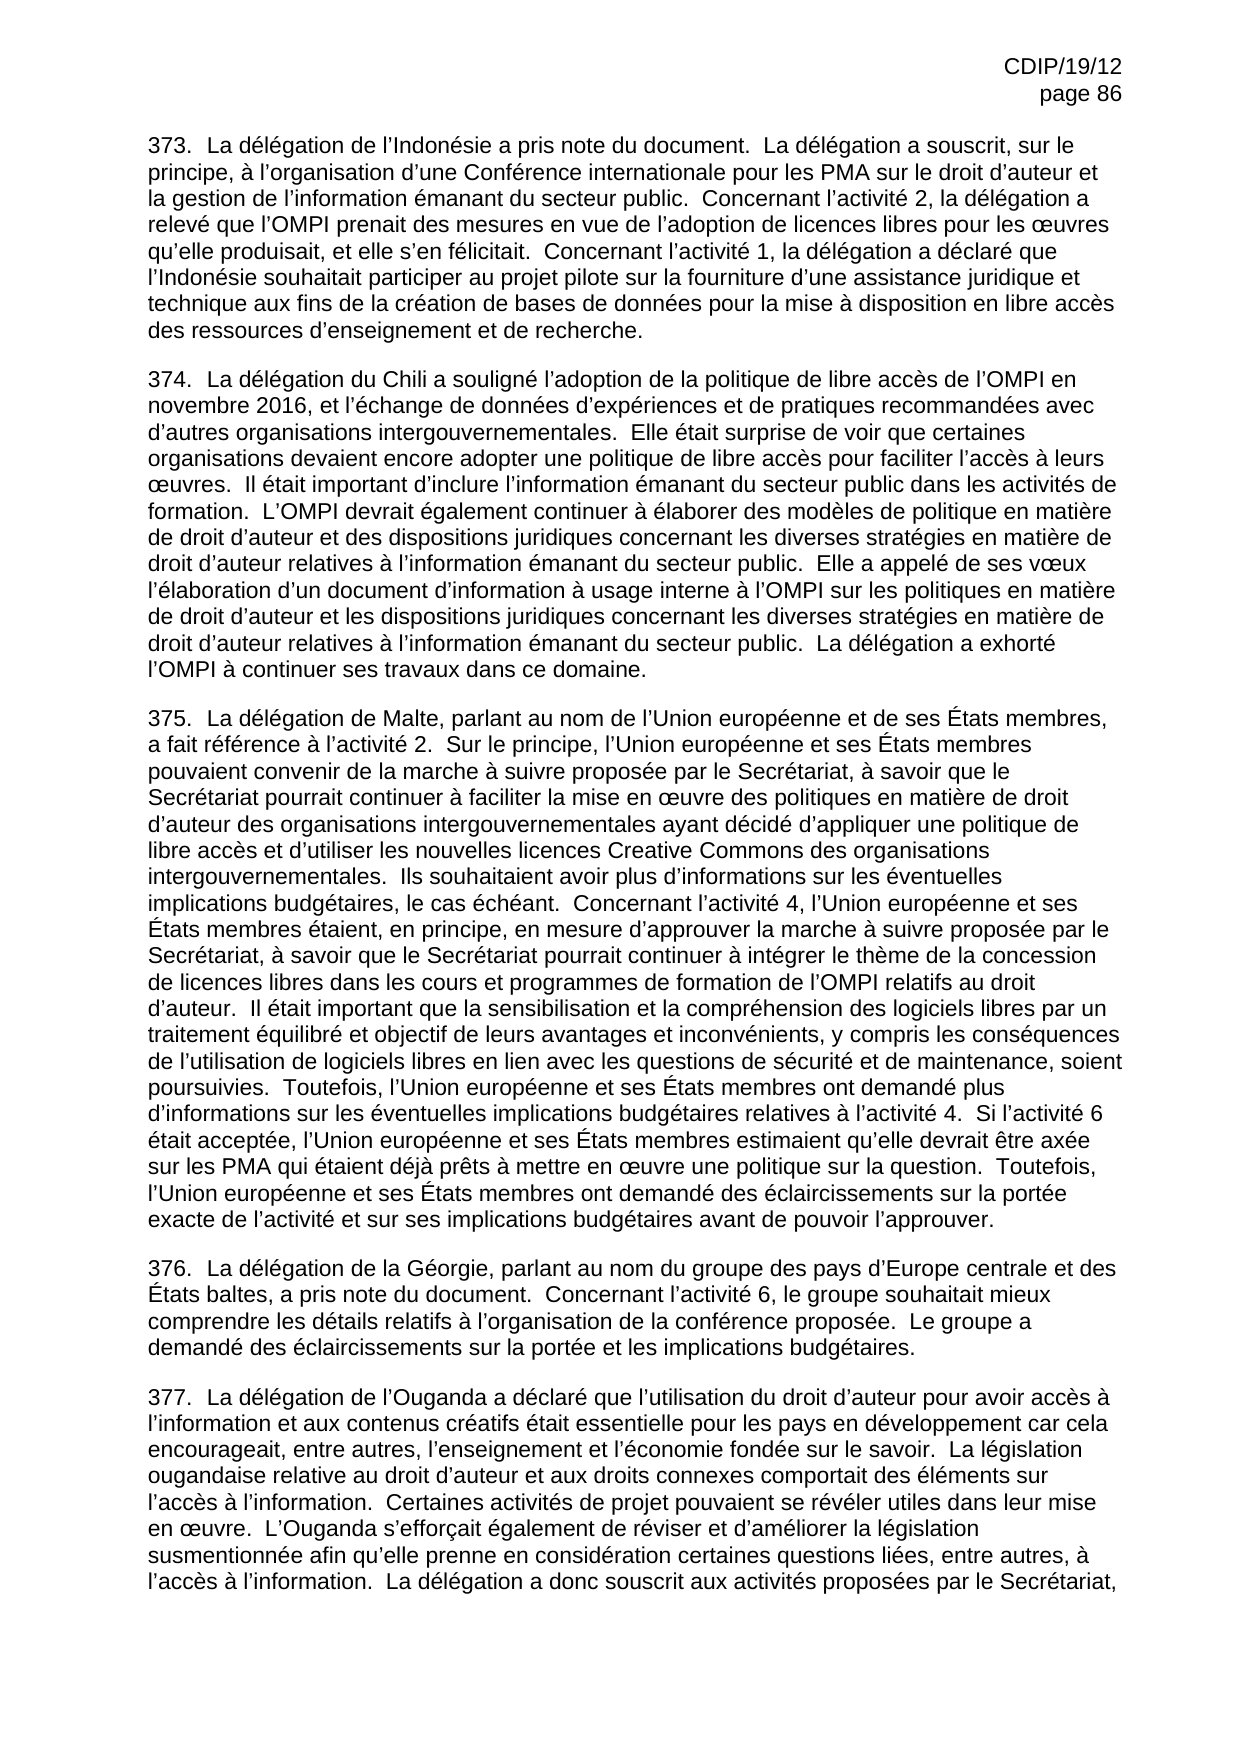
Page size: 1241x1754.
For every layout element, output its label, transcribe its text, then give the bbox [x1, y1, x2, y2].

text La délégation de la Géorgie, parlant au nom du groupe des pays d’Europe centrale et des États baltes, a pris note du document. Concernant l’activité 6, le groupe souhaitait mieux comprendre les détails relatifs à l’organisation de la conférence proposée. Le groupe a demandé des éclaircissements sur la portée et les implications budgétaires. [148, 1255, 1122, 1361]
text La délégation de l’Indonésie a pris note du document. La délégation a souscrit, sur le principe, à l’organisation d’une Conférence internationale pour les PMA sur le droit d’auteur et la gestion de l’information émanant du secteur public. Concernant l’activité 2, la délégation a relevé que l’OMPI prenait des mesures en vue de l’adoption de licences libres pour les œuvres qu’elle produisait, et elle s’en félicitait. Concernant l’activité 1, la délégation a déclaré que l’Indonésie souhaitait participer au projet pilote sur la fourniture d’une assistance juridique et technique aux fins de la création de bases de données pour la mise à disposition en libre accès des ressources d’enseignement et de recherche. [148, 132, 1122, 343]
text La délégation du Chili a souligné l’adoption de la politique de libre accès de l’OMPI en novembre 2016, et l’échange de données d’expériences et de pratiques recommandées avec d’autres organisations intergouvernementales. Elle était surprise de voir que certaines organisations devaient encore adopter une politique de libre accès pour faciliter l’accès à leurs œuvres. Il était important d’inclure l’information émanant du secteur public dans les activités de formation. L’OMPI devrait également continuer à élaborer des modèles de politique en matière de droit d’auteur et des dispositions juridiques concernant les diverses stratégies en matière de droit d’auteur relatives à l’information émanant du secteur public. Elle a appelé de ses vœux l’élaboration d’un document d’information à usage interne à l’OMPI sur les politiques en matière de droit d’auteur et les dispositions juridiques concernant les diverses stratégies en matière de droit d’auteur relatives à l’information émanant du secteur public. La délégation a exhorté l’OMPI à continuer ses travaux dans ce domaine. [148, 366, 1122, 682]
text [148, 1383, 1122, 1594]
text La délégation de Malte, parlant au nom de l’Union européenne et de ses États membres, a fait référence à l’activité 2. Sur le principe, l’Union européenne et ses États membres pouvaient convenir de la marche à suivre proposée par le Secrétariat, à savoir que le Secrétariat pourrait continuer à faciliter la mise en œuvre des politiques en matière de droit d’auteur des organisations intergouvernementales ayant décidé d’appliquer une politique de libre accès et d’utiliser les nouvelles licences Creative Commons des organisations intergouvernementales. Ils souhaitaient avoir plus d’informations sur les éventuelles implications budgétaires, le cas échéant. Concernant l’activité 4, l’Union européenne et ses États membres étaient, en principe, en mesure d’approuver la marche à suivre proposée par le Secrétariat, à savoir que le Secrétariat pourrait continuer à intégrer le thème de la concession de licences libres dans les cours et programmes de formation de l’OMPI relatifs au droit d’auteur. Il était important que la sensibilisation et la compréhension des logiciels libres par un traitement équilibré et objectif de leurs avantages et inconvénients, y compris les conséquences de l’utilisation de logiciels libres en lien avec les questions de sécurité et de maintenance, soient poursuivies. Toutefois, l’Union européenne et ses États membres ont demandé plus d’informations sur les éventuelles implications budgétaires relatives à l’activité 4. Si l’activité 6 était acceptée, l’Union européenne et ses États membres estimaient qu’elle devrait être axée sur les PMA qui étaient déjà prêts à mettre en œuvre une politique sur la question. Toutefois, l’Union européenne et ses États membres ont demandé des éclaircissements sur la portée exacte de l’activité et sur ses implications budgétaires avant de pouvoir l’approuver. [148, 705, 1122, 1232]
